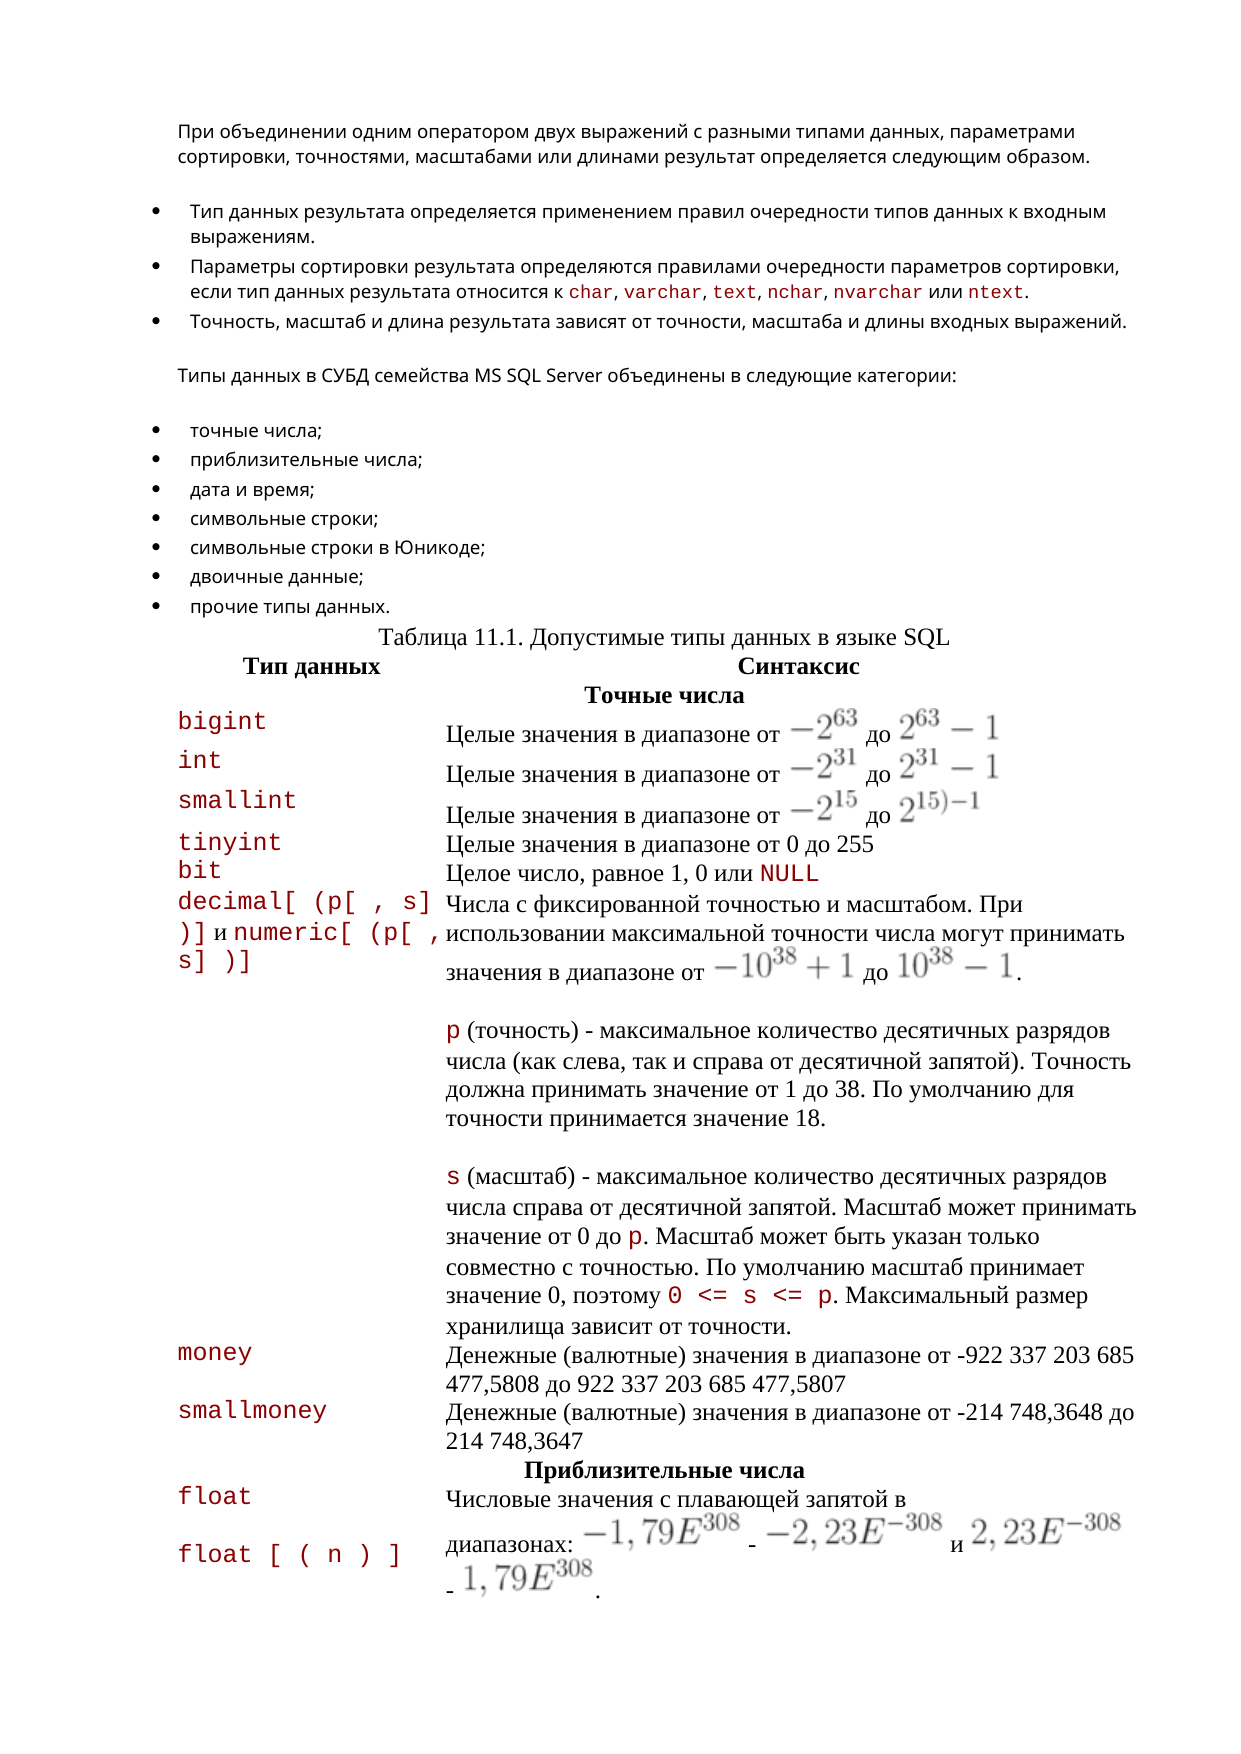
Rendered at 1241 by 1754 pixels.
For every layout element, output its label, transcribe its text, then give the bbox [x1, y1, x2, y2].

table_cell tinyint [177, 829, 446, 858]
text При объединении одним оператором двух выражений с разными типами данных, параметрами сортировки, точностями, масштабами или длинами результат определяется следующим образом. [177, 118, 1152, 169]
list Точность, масштаб и длина результата зависят от точности, масштаба и длины входных выражений. [152, 308, 1152, 334]
table_cell Целые значения в диапазоне от до [446, 748, 1152, 787]
list символьные строки; [152, 505, 1152, 531]
picture [897, 708, 1003, 743]
table_cell Целые значения в диапазоне от до [446, 788, 1152, 829]
picture [460, 1558, 595, 1599]
table_cell Целое число, равное 1, 0 или NULL [446, 858, 1152, 889]
list символьные строки в Юникоде; [152, 534, 1152, 560]
picture [786, 790, 860, 824]
table_cell money [177, 1340, 446, 1397]
list Тип данных результата определяется применением правил очередности типов данных к входным выражениям. [152, 198, 1152, 249]
picture [897, 787, 982, 824]
table_cell bit [177, 858, 446, 889]
table_cell bigint [177, 709, 446, 748]
table_cell Денежные (валютные) значения в диапазоне от -214 748,3648 до 214 748,3647 [446, 1398, 1152, 1455]
picture [762, 1512, 944, 1553]
table_cell smallint [177, 788, 446, 829]
table_cell Синтаксис [446, 651, 1152, 680]
list точные числа; [152, 417, 1152, 443]
table_cell Денежные (валютные) значения в диапазоне от -922 337 203 685 477,5808 до 922 337 203 685 477,5807 [446, 1340, 1152, 1397]
table_cell Тип данных [177, 651, 446, 680]
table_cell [177, 1484, 446, 1604]
picture [894, 946, 1016, 981]
table_cell decimal[ (p[ , s] )] и numeric[ (p[ , s] )] [177, 889, 446, 1340]
table_cell int [177, 748, 446, 787]
list дата и время; [152, 476, 1152, 502]
table_cell Точные числа [177, 680, 1152, 709]
table_cell Числа с фиксированной точностью и масштабом. При использовании максимальной точности числа могут принимать значения в диапазоне от до . p (точность) - максимальное количество десятичных разрядов числа (как слева, так и справа от десятичной запятой). Точность должна принимать значение от 1 до 38. По умолчанию для точности принимается значение 18. s (масштаб) - максимальное количество десятичных разрядов числа справа от десятичной запятой. Масштаб может принимать значение от 0 до p. Масштаб может быть указан только совместно с точностью. По умолчанию масштаб принимает значение 0, поэтому 0 <= s <= p. Максимальный размер хранилища зависит от точности. [446, 889, 1152, 1340]
list двоичные данные; [152, 564, 1152, 589]
picture [579, 1512, 742, 1553]
table_header Таблица 11.1. Допустимые типы данных в языке SQL [177, 623, 1152, 651]
table_cell smallmoney [177, 1398, 446, 1455]
picture [786, 708, 860, 743]
table_cell Целые значения в диапазоне от 0 до 255 [446, 829, 1152, 858]
table_cell Целые значения в диапазоне от до [446, 709, 1152, 748]
text Типы данных в СУБД семейства MS SQL Server объединены в следующие категории: [177, 363, 1152, 388]
picture [786, 748, 860, 782]
list приблизительные числа; [152, 447, 1152, 472]
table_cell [446, 1484, 1152, 1604]
list прочие типы данных. [152, 593, 1152, 619]
picture [710, 946, 857, 981]
picture [897, 748, 1003, 782]
picture [969, 1512, 1123, 1553]
list Параметры сортировки результата определяются правилами очередности параметров сортировки, если тип данных результата относится к char, varchar, text, nchar, nvarchar или ntext. [152, 253, 1152, 304]
table_cell Приблизительные числа [177, 1455, 1152, 1484]
